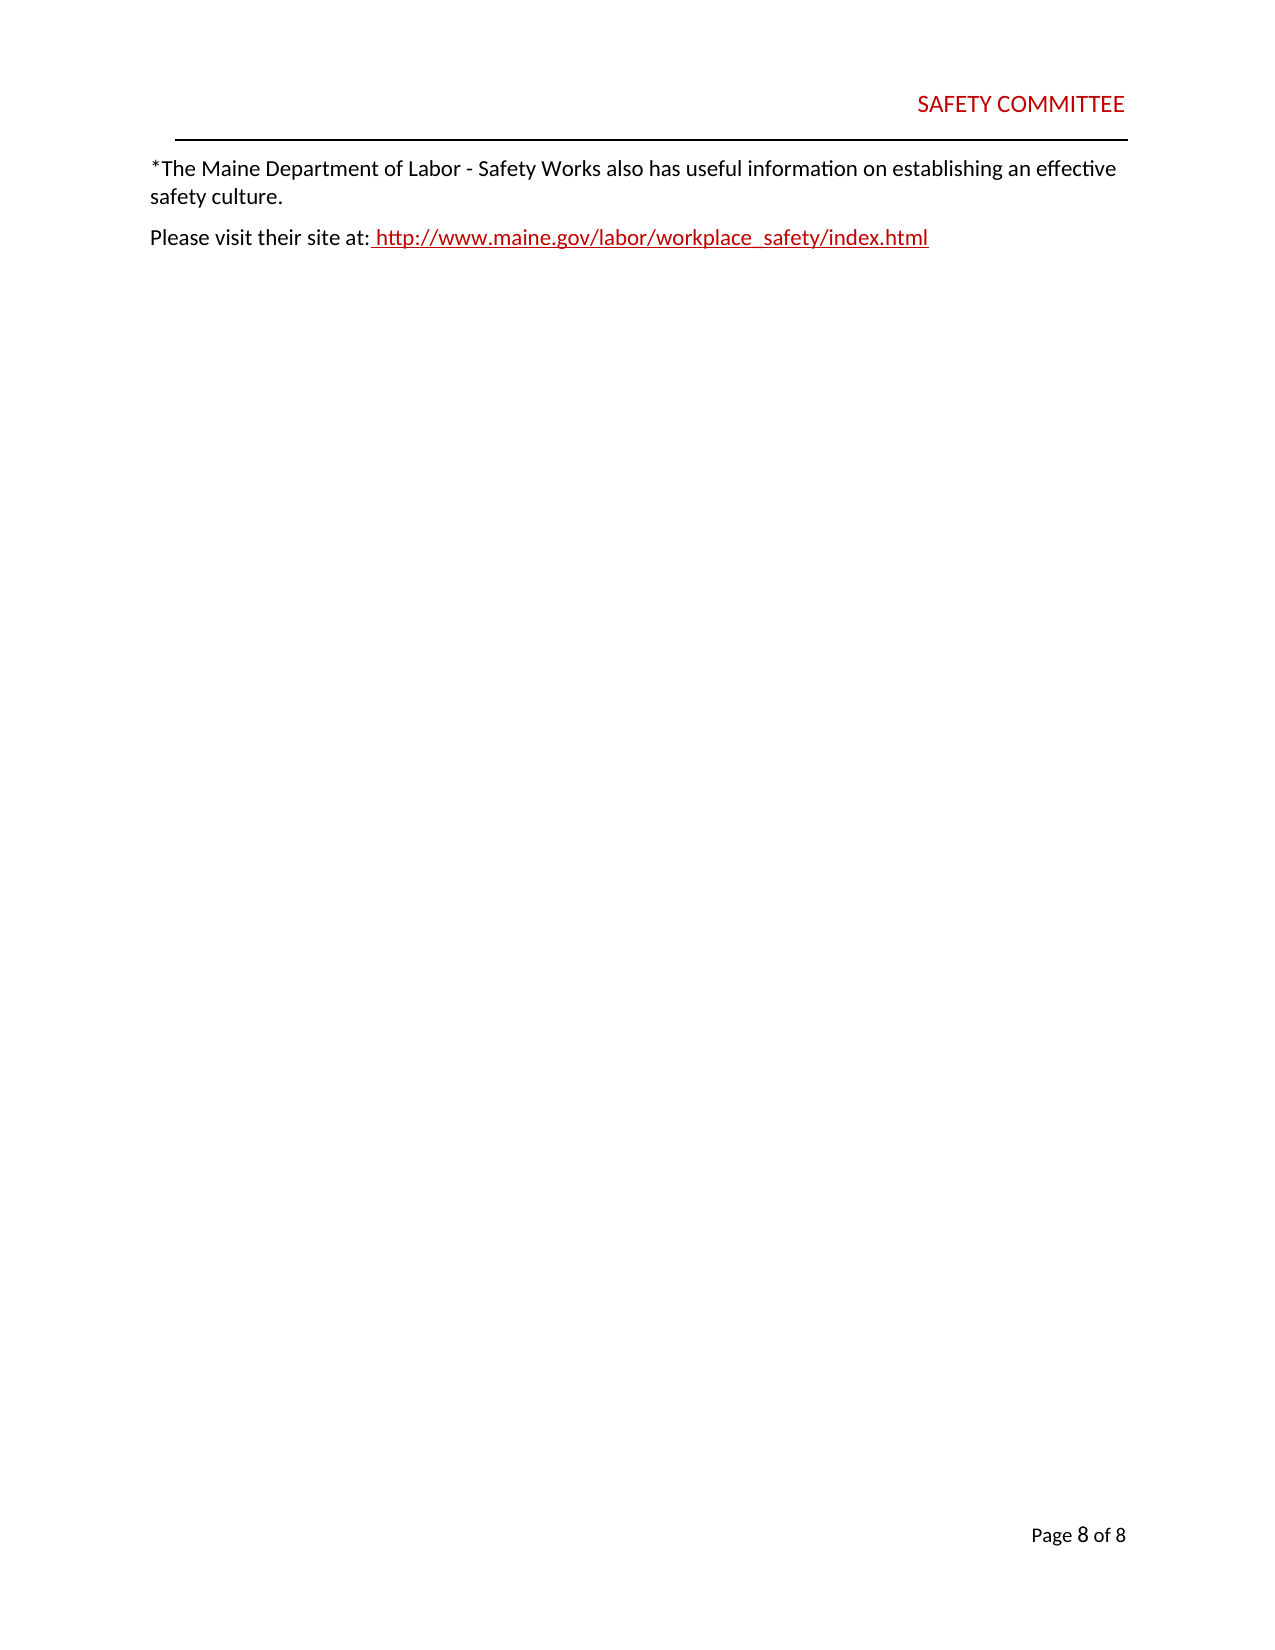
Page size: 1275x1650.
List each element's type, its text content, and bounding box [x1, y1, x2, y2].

text Please visit their site at: http://www.maine.gov/labor/workplace_safety/index.html [150, 223, 1189, 251]
text *The Maine Department of Labor - Safety Works also has useful information on establishing an effective safety culture. [150, 154, 1165, 210]
